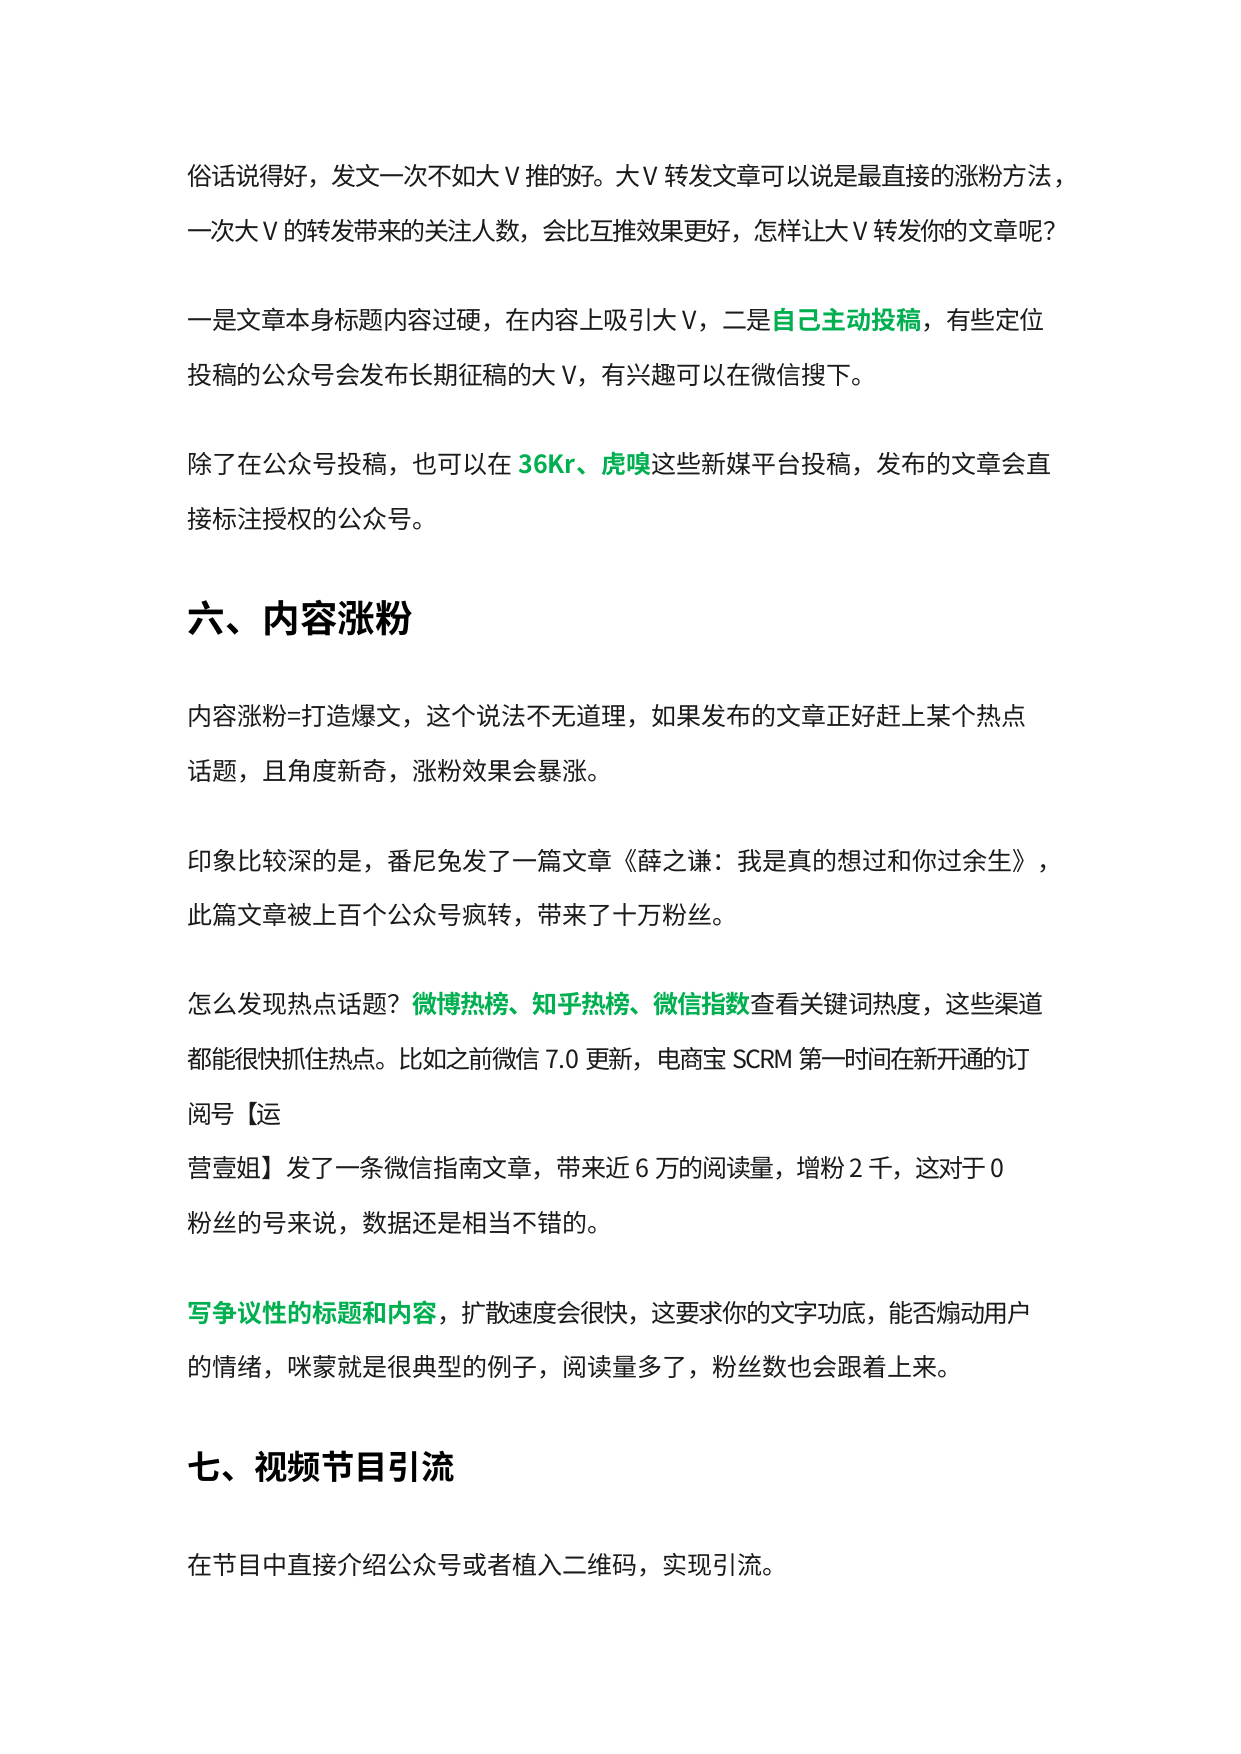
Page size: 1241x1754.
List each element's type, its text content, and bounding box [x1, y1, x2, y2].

subtitle 六、内容涨粉 [187, 589, 1173, 643]
text 写争议性的标题和内容，扩散速度会很快，这要求你的文字功底，能否煽动用户的情绪，咪蒙就是很典型的例子，阅读量多了，粉丝数也会跟着上来。 [187, 1293, 1053, 1384]
text 怎么发现热点话题？微博热榜、知乎热榜、微信指数查看关键词热度，这些渠道都能很快抓住热点。比如之前微信 7.0 更新，电商宝SCRM第一时间在新开通的订阅号【运 [187, 985, 1053, 1130]
text 在节目中直接介绍公众号或者植入二维码，实现引流。 [187, 1545, 1173, 1582]
text 俗话说得好，发文一次不如大 V 推的好。大 V 转发文章可以说是最直接的涨粉方法，一次大 V 的转发带来的关注人数，会比互推效果更好，怎样让大 V 转发你的文章呢？ [187, 156, 1053, 247]
text 内容涨粉=打造爆文，这个说法不无道理，如果发布的文章正好赶上某个热点话题，且角度新奇，涨粉效果会暴涨。 [187, 697, 1050, 788]
text 印象比较深的是，番尼兔发了一篇文章《薛之谦：我是真的想过和你过余生》， 此篇文章被上百个公众号疯转，带来了十万粉丝。 [187, 841, 1063, 932]
text 营壹姐】发了一条微信指南文章，带来近 6 万的阅读量，增粉 2 千，这对于 0 粉丝的号来说，数据还是相当不错的。 [187, 1149, 1031, 1240]
text 除了在公众号投稿，也可以在 36Kr、虎嗅这些新媒平台投稿，发布的文章会直接标注授权的公众号。 [187, 444, 1052, 536]
text 一是文章本身标题内容过硬，在内容上吸引大 V，二是自己主动投稿，有些定位投稿的公众号会发布长期征稿的大 V，有兴趣可以在微信搜下。 [187, 301, 1053, 392]
subtitle 七、视频节目引流 [187, 1441, 1173, 1489]
